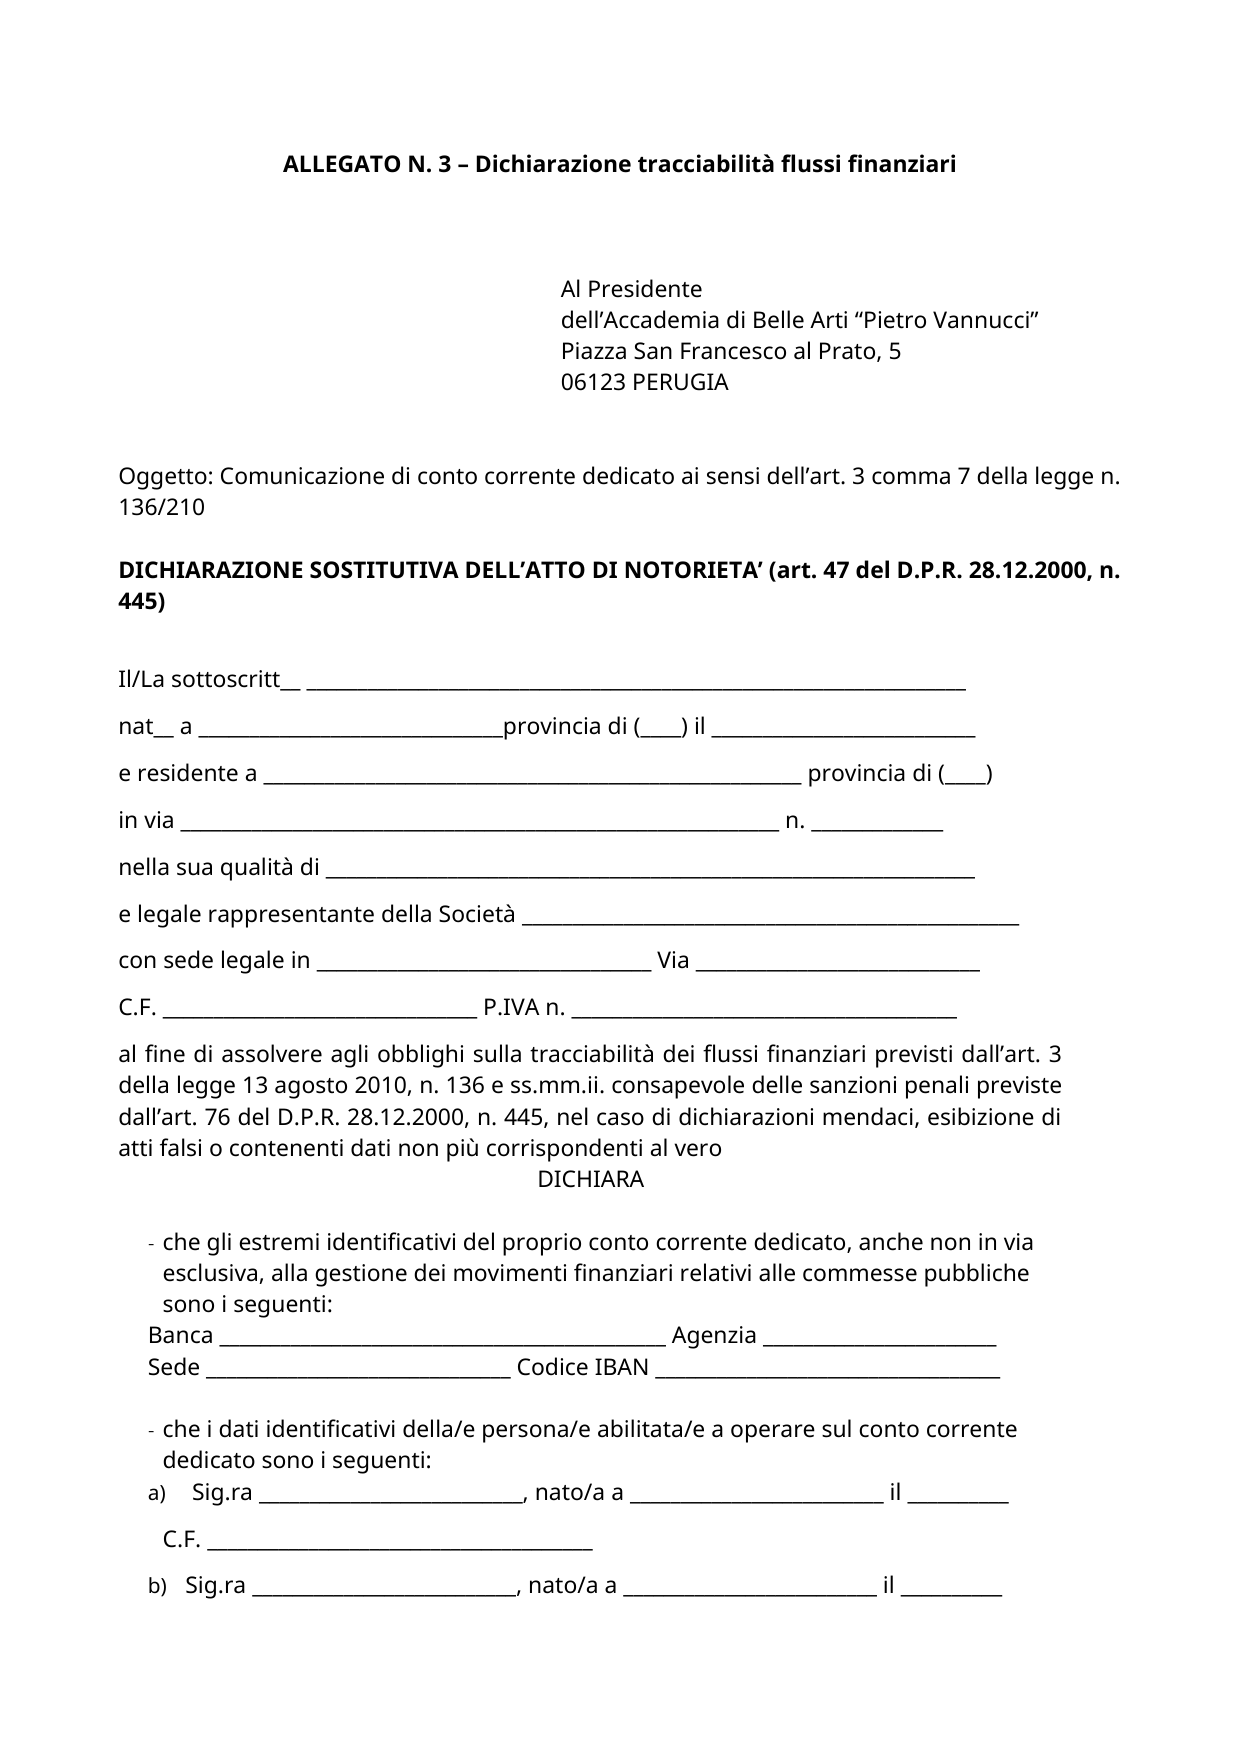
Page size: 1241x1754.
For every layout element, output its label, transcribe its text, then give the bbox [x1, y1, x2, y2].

text ALLEGATO N. 3 – Dichiarazione tracciabilità flussi finanziari [118, 148, 1122, 179]
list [148, 1569, 1063, 1601]
text Banca ____________________________________________ Agenzia _______________________ [148, 1319, 1063, 1351]
text Al Presidente [118, 273, 1122, 304]
text C.F. _______________________________ P.IVA n. ______________________________________ [118, 991, 1063, 1023]
text con sede legale in _________________________________ Via ____________________________ [118, 944, 1122, 976]
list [162, 1523, 1063, 1554]
list che i dati identificativi della/e persona/e abilitata/e a operare sul conto corrente dedicato sono i seguenti: [148, 1413, 1063, 1476]
text e legale rappresentante della Società _________________________________________________ [118, 898, 1122, 929]
text DICHIARAZIONE SOSTITUTIVA DELL’ATTO DI NOTORIETA’ (art. 47 del D.P.R. 28.12.2000, n. 445) [118, 554, 1122, 616]
text nat__ a ______________________________provincia di (____) il __________________________ [118, 710, 1122, 741]
text al fine di assolvere agli obblighi sulla tracciabilità dei flussi finanziari previsti dall’art. 3 della legge 13 agosto 2010, n. 136 e ss.mm.ii. consapevole delle sanzioni penali previste dall’art. 76 del D.P.R. 28.12.2000, n. 445, nel caso di dichiarazioni mendaci, esibizione di atti falsi o contenenti dati non più corrispondenti al vero [118, 1038, 1063, 1163]
text e residente a _____________________________________________________ provincia di (____) [118, 757, 1122, 788]
text DICHIARA [118, 1163, 1063, 1194]
text in via ___________________________________________________________ n. _____________ [118, 804, 1122, 835]
list che gli estremi identificativi del proprio conto corrente dedicato, anche non in via esclusiva, alla gestione dei movimenti finanziari relativi alle commesse pubbliche sono i seguenti: [148, 1226, 1063, 1319]
text Piazza San Francesco al Prato, 5 [487, 335, 1196, 366]
text 06123 PERUGIA [487, 366, 1196, 398]
text Oggetto: Comunicazione di conto corrente dedicato ai sensi dell’art. 3 comma 7 della legge n. 136/210 [118, 460, 1122, 523]
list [148, 1476, 1063, 1507]
text nella sua qualità di ________________________________________________________________ [118, 851, 1122, 882]
text Il/La sottoscritt__ _________________________________________________________________ [118, 616, 1122, 694]
text Sede ______________________________ Codice IBAN __________________________________ [148, 1351, 1063, 1382]
text dell’Accademia di Belle Arti “Pietro Vannucci” [118, 304, 1122, 335]
